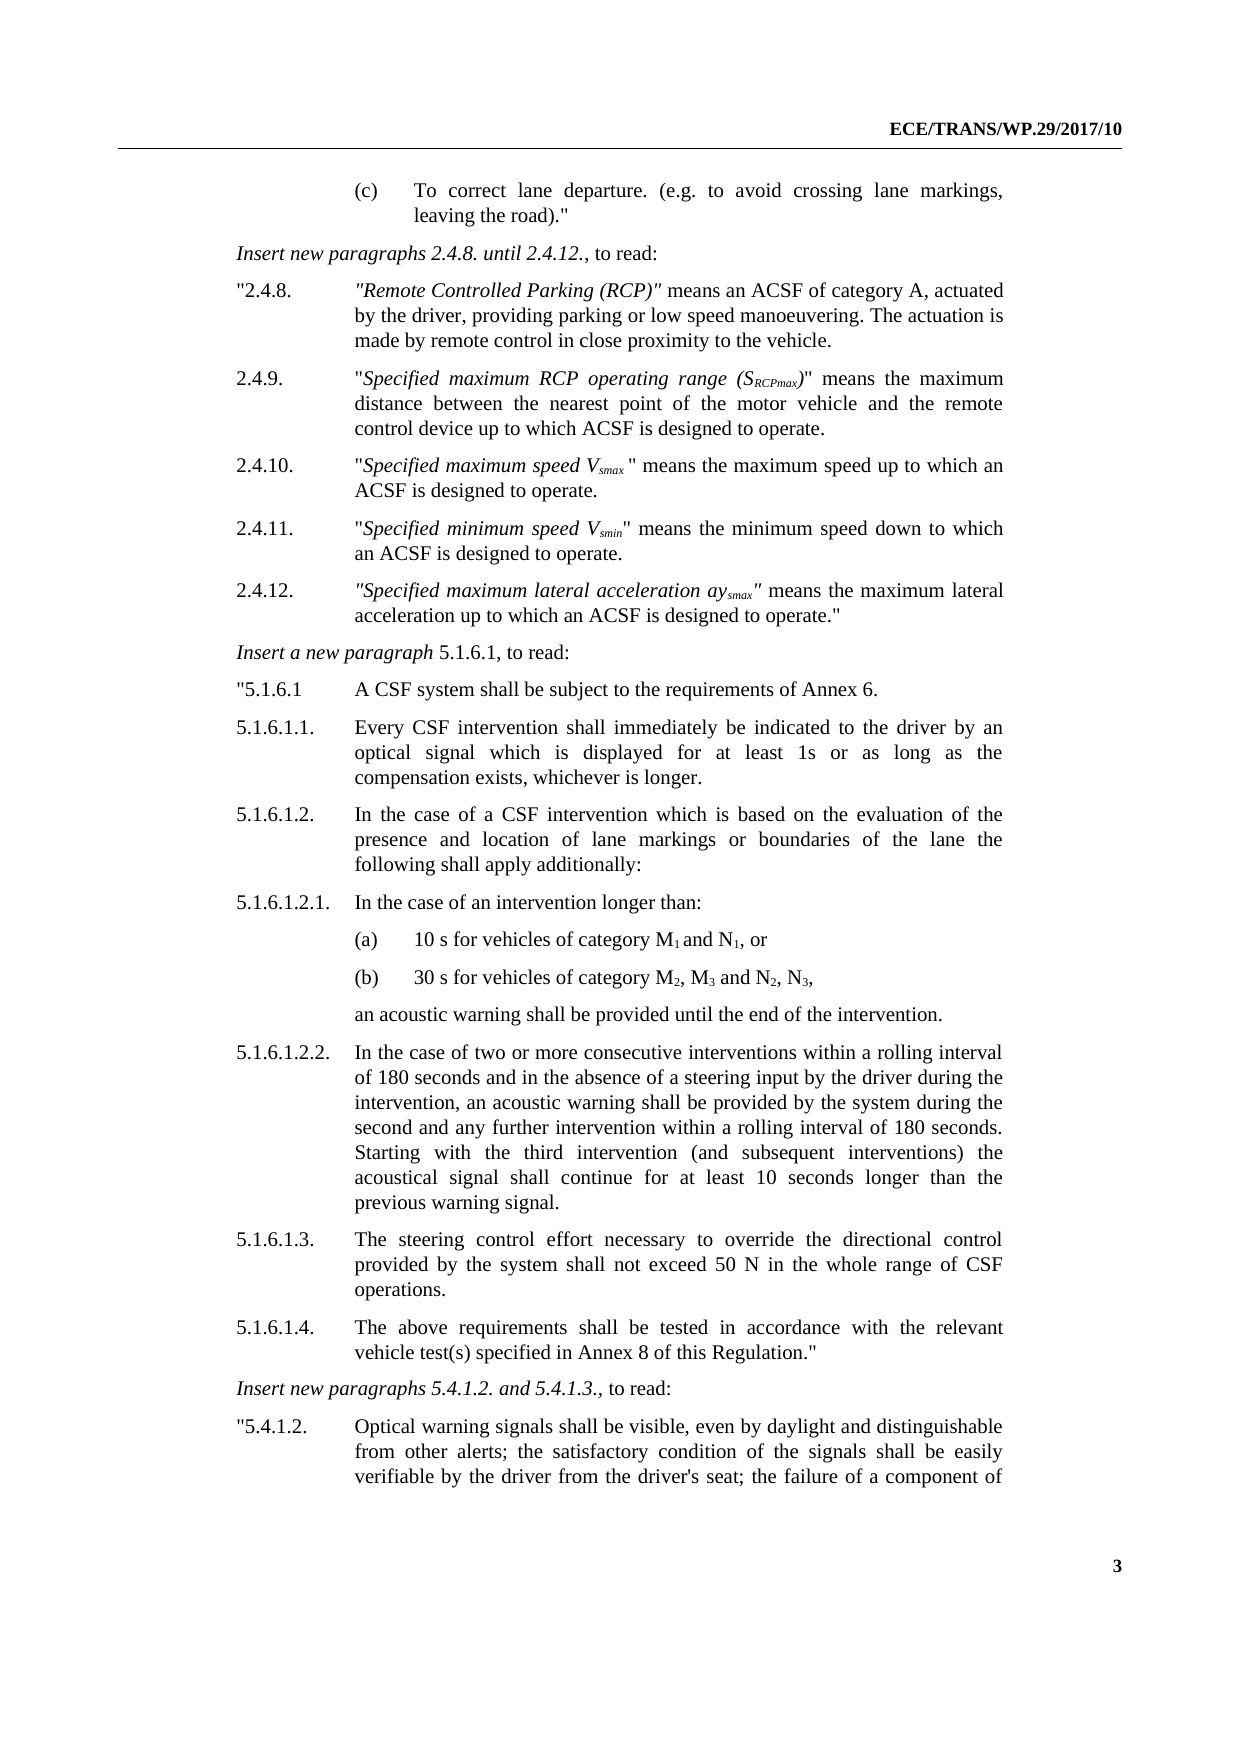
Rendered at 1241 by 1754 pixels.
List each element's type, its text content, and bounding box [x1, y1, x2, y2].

text Insert a new paragraph 5.1.6.1, to read: [236, 640, 1122, 664]
text 2.4.11. "Specified minimum speed Vsmin" means the minimum speed down to which an ACSF is designed to operate. [236, 515, 1004, 565]
text Insert new paragraphs 2.4.8. until 2.4.12., to read: [236, 240, 1122, 265]
text 2.4.10. "Specified maximum speed Vsmax " means the maximum speed up to which an ACSF is designed to operate. [236, 452, 1004, 502]
text an acoustic warning shall be provided until the end of the intervention. [354, 1001, 1004, 1026]
text 5.1.6.1.1. Every CSF intervention shall immediately be indicated to the driver by an optical signal which is displayed for at least 1s or as long as the compensation exists, whichever is longer. [236, 714, 1004, 789]
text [236, 1413, 1004, 1488]
text 5.1.6.1.3. The steering control effort necessary to override the directional control provided by the system shall not exceed 50 N in the whole range of CSF operations. [236, 1226, 1004, 1301]
text 5.1.6.1.2.2. In the case of two or more consecutive interventions within a rolling interval of 180 seconds and in the absence of a steering input by the driver during the intervention, an acoustic warning shall be provided by the system during the second and any further intervention within a rolling interval of 180 seconds. Starting with the third intervention (and subsequent interventions) the acoustical signal shall continue for at least 10 seconds longer than the previous warning signal. [236, 1039, 1004, 1214]
text 5.1.6.1.2. In the case of a CSF intervention which is based on the evaluation of the presence and location of lane markings or boundaries of the lane the following shall apply additionally: [236, 801, 1004, 876]
text 2.4.12. "Specified maximum lateral acceleration aysmax" means the maximum lateral acceleration up to which an ACSF is designed to operate." [236, 577, 1004, 627]
text 5.1.6.1.4. The above requirements shall be tested in accordance with the relevant vehicle test(s) specified in Annex 8 of this Regulation." [236, 1314, 1004, 1364]
text 2.4.9. "Specified maximum RCP operating range (SRCPmax)" means the maximum distance between the nearest point of the motor vehicle and the remote control device up to which ACSF is designed to operate. [236, 365, 1004, 440]
text (b) 30 s for vehicles of category M2, M3 and N2, N3, [354, 964, 1004, 989]
text (a) 10 s for vehicles of category M1 and N1, or [354, 926, 1004, 951]
text "2.4.8. "Remote Controlled Parking (RCP)" means an ACSF of category A, actuated by the driver, providing parking or low speed manoeuvering. The actuation is made by remote control in close proximity to the vehicle. [236, 277, 1004, 352]
text (c) To correct lane departure. (e.g. to avoid crossing lane markings, leaving the road)." [354, 177, 1004, 227]
text Insert new paragraphs 5.4.1.2. and 5.4.1.3., to read: [236, 1376, 1122, 1400]
text "5.1.6.1 A CSF system shall be subject to the requirements of Annex 6. [236, 676, 1004, 701]
text 5.1.6.1.2.1. In the case of an intervention longer than: [236, 889, 1004, 914]
